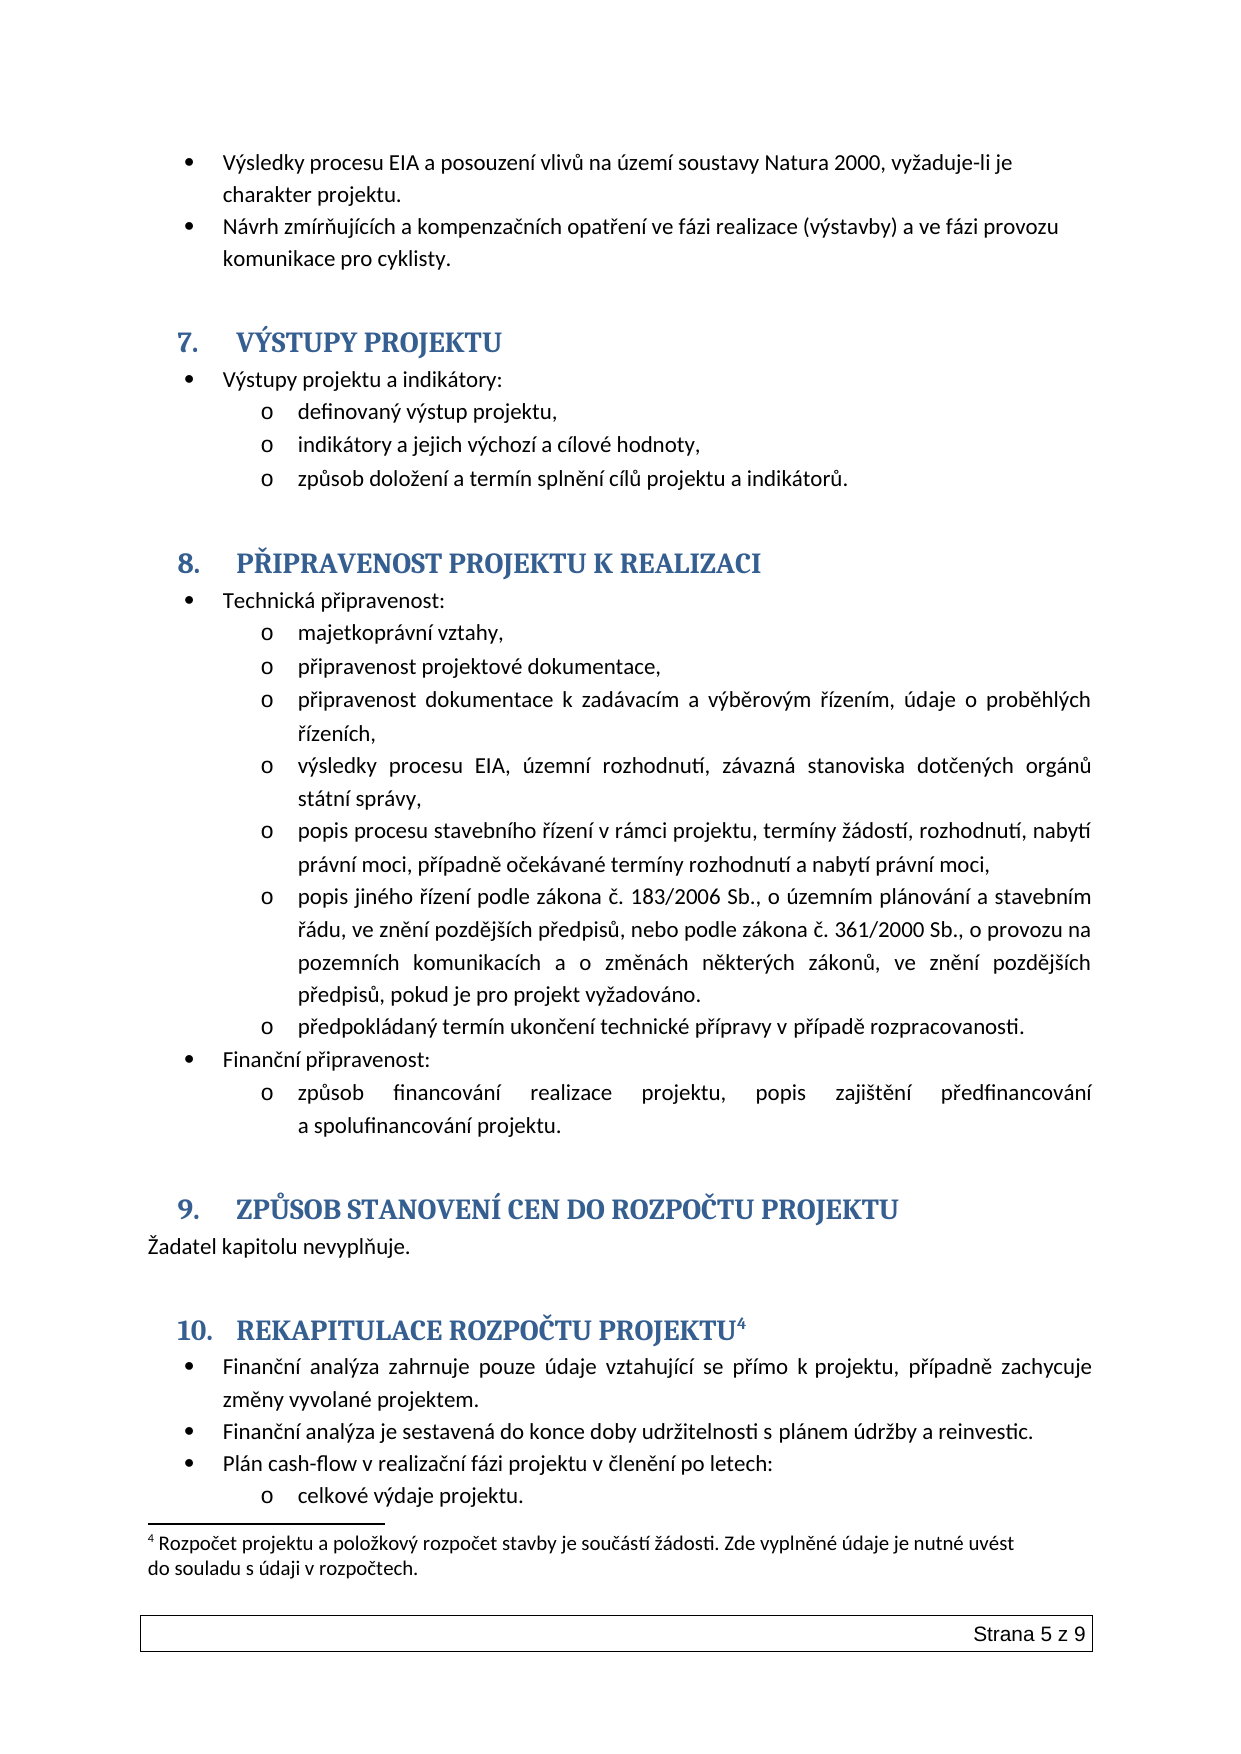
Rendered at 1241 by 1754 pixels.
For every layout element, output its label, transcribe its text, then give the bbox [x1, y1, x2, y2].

text Žadatel kapitolu nevyplňuje. [148, 1232, 1093, 1260]
subtitle ZPŮSOB STANOVENÍ CEN DO ROZPOČTU PROJEKTU [177, 1193, 1093, 1227]
list Plán cash-flow v realizační fázi projektu v členění po letech: [185, 1449, 1093, 1477]
list výsledky procesu EIA, územní rozhodnutí, závazná stanoviska dotčených orgánů státní správy, [260, 751, 1093, 812]
list připravenost dokumentace k zadávacím a výběrovým řízením, údaje o proběhlých řízeních, [260, 686, 1093, 747]
list majetkoprávní vztahy, [260, 618, 1093, 648]
list definovaný výstup projektu, [260, 397, 1093, 426]
list Návrh zmírňujících a kompenzačních opatření ve fázi realizace (výstavby) a ve fázi provozu komunikace pro cyklisty. [185, 212, 1093, 272]
list Finanční analýza je sestavená do konce doby udržitelnosti s plánem údržby a reinvestic. [185, 1417, 1093, 1445]
subtitle rekapitulace rozpočtu projektu [177, 1314, 1093, 1347]
list celkové výdaje projektu. [260, 1481, 1093, 1510]
list Finanční připravenost: [185, 1046, 1093, 1073]
list připravenost projektové dokumentace, [260, 652, 1093, 681]
list indikátory a jejich výchozí a cílové hodnoty, [260, 431, 1093, 460]
subtitle Výstupy projektu [177, 326, 1093, 360]
subtitle Připravenost projektu k realizaci [177, 548, 1093, 581]
list Technická připravenost: [185, 586, 1093, 614]
list popis procesu stavebního řízení v rámci projektu, termíny žádostí, rozhodnutí, nabytí právní moci, případně očekávané termíny rozhodnutí a nabytí právní moci, [260, 817, 1093, 878]
list popis jiného řízení podle zákona č. 183/2006 Sb., o územním plánování a stavebním řádu, ve znění pozdějších předpisů, nebo podle zákona č. 361/2000 Sb., o provozu na pozemních komunikacích a o změnách některých zákonů, ve znění pozdějších předpisů, pokud je pro projekt vyžadováno. [260, 882, 1093, 1008]
list způsob doložení a termín splnění cílů projektu a indikátorů. [260, 464, 1093, 493]
list Výstupy projektu a indikátory: [185, 365, 1093, 393]
list Finanční analýza zahrnuje pouze údaje vztahující se přímo k projektu, případně zachycuje změny vyvolané projektem. [185, 1352, 1093, 1413]
list způsob financování realizace projektu, popis zajištění předfinancování a spolufinancování projektu. [260, 1078, 1093, 1139]
list předpokládaný termín ukončení technické přípravy v případě rozpracovanosti. [260, 1012, 1093, 1041]
list Výsledky procesu EIA a posouzení vlivů na území soustavy Natura 2000, vyžaduje-li je charakter projektu. [185, 148, 1093, 208]
